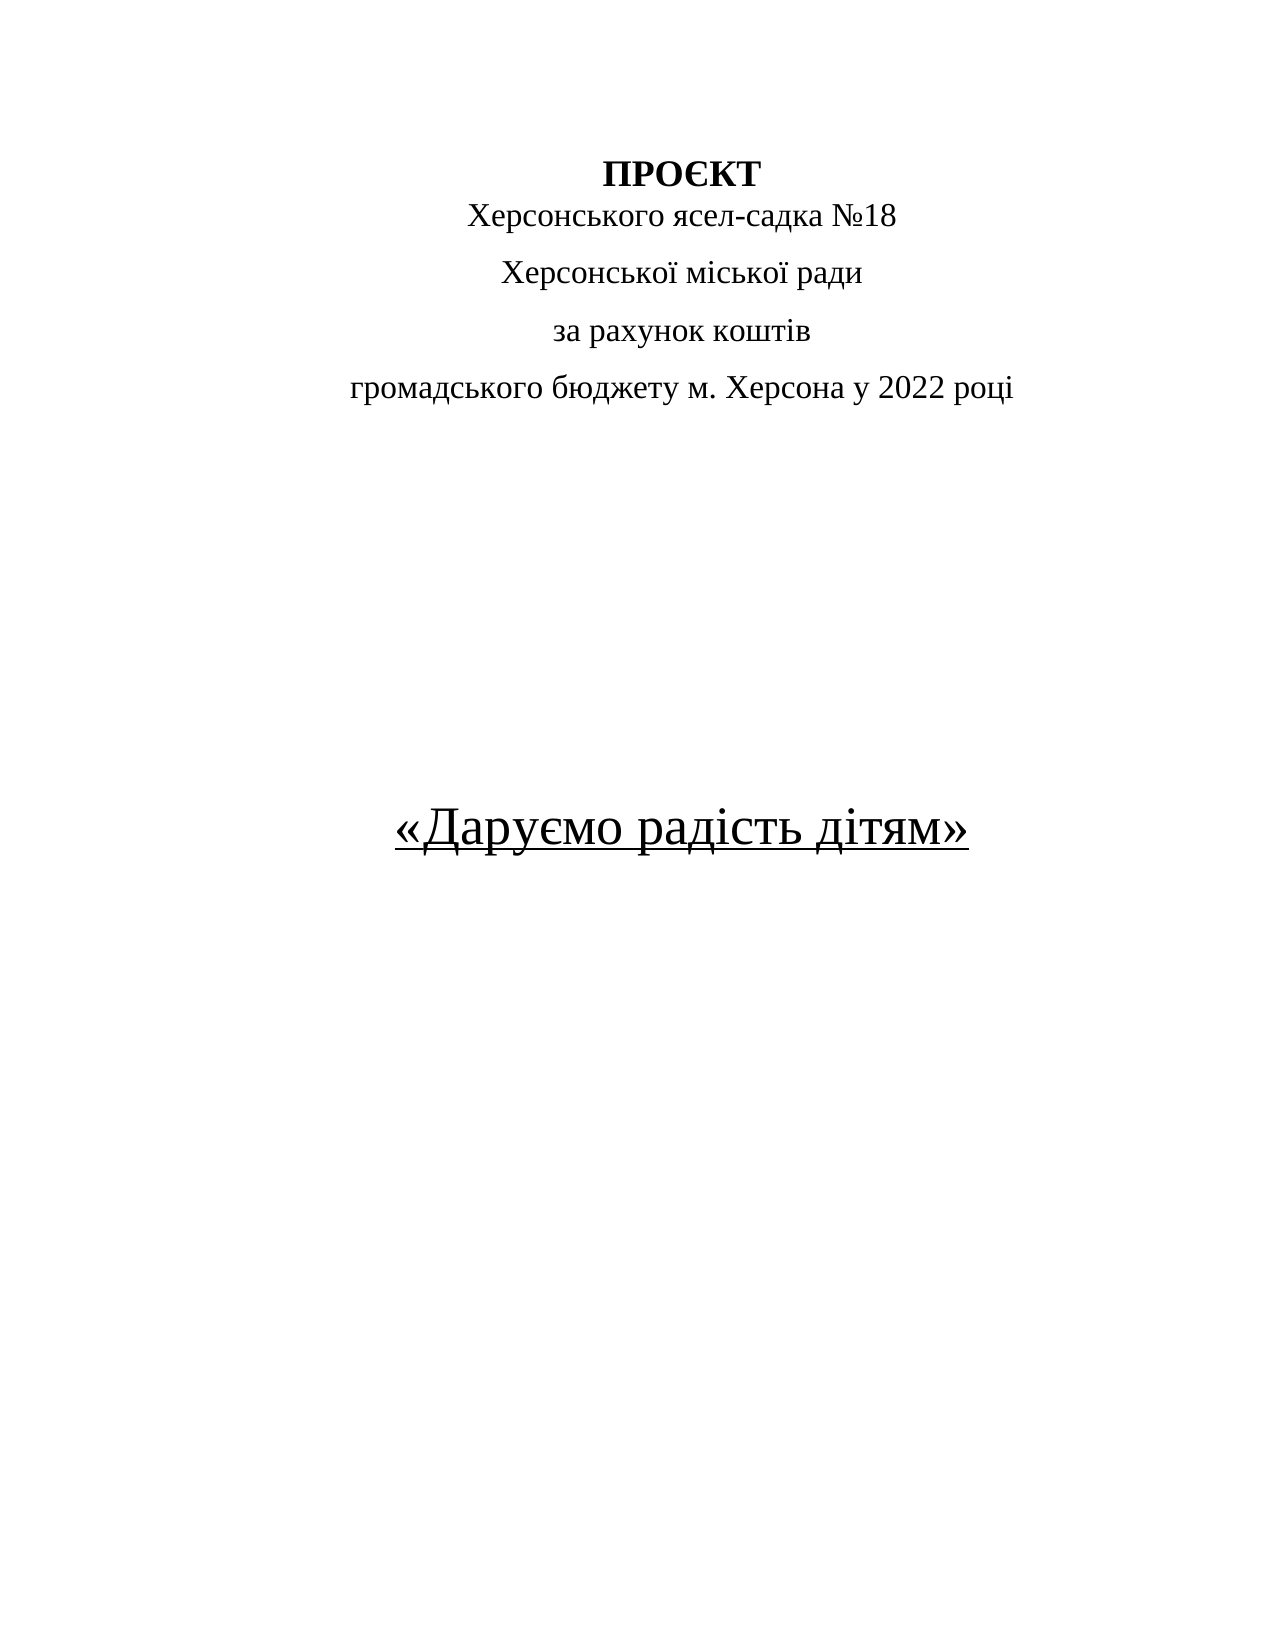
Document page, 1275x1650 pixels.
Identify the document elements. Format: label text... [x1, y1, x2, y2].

text громадського бюджету м. Херсона у 2022 році [177, 367, 1186, 406]
text за рахунок коштів [177, 310, 1186, 348]
text ПРОЄКТ [177, 152, 1186, 195]
text Херсонського ясел-садка №18 [177, 195, 1186, 233]
text «Даруємо радість дітям» [177, 794, 1186, 856]
text Херсонської міської ради [177, 252, 1186, 291]
